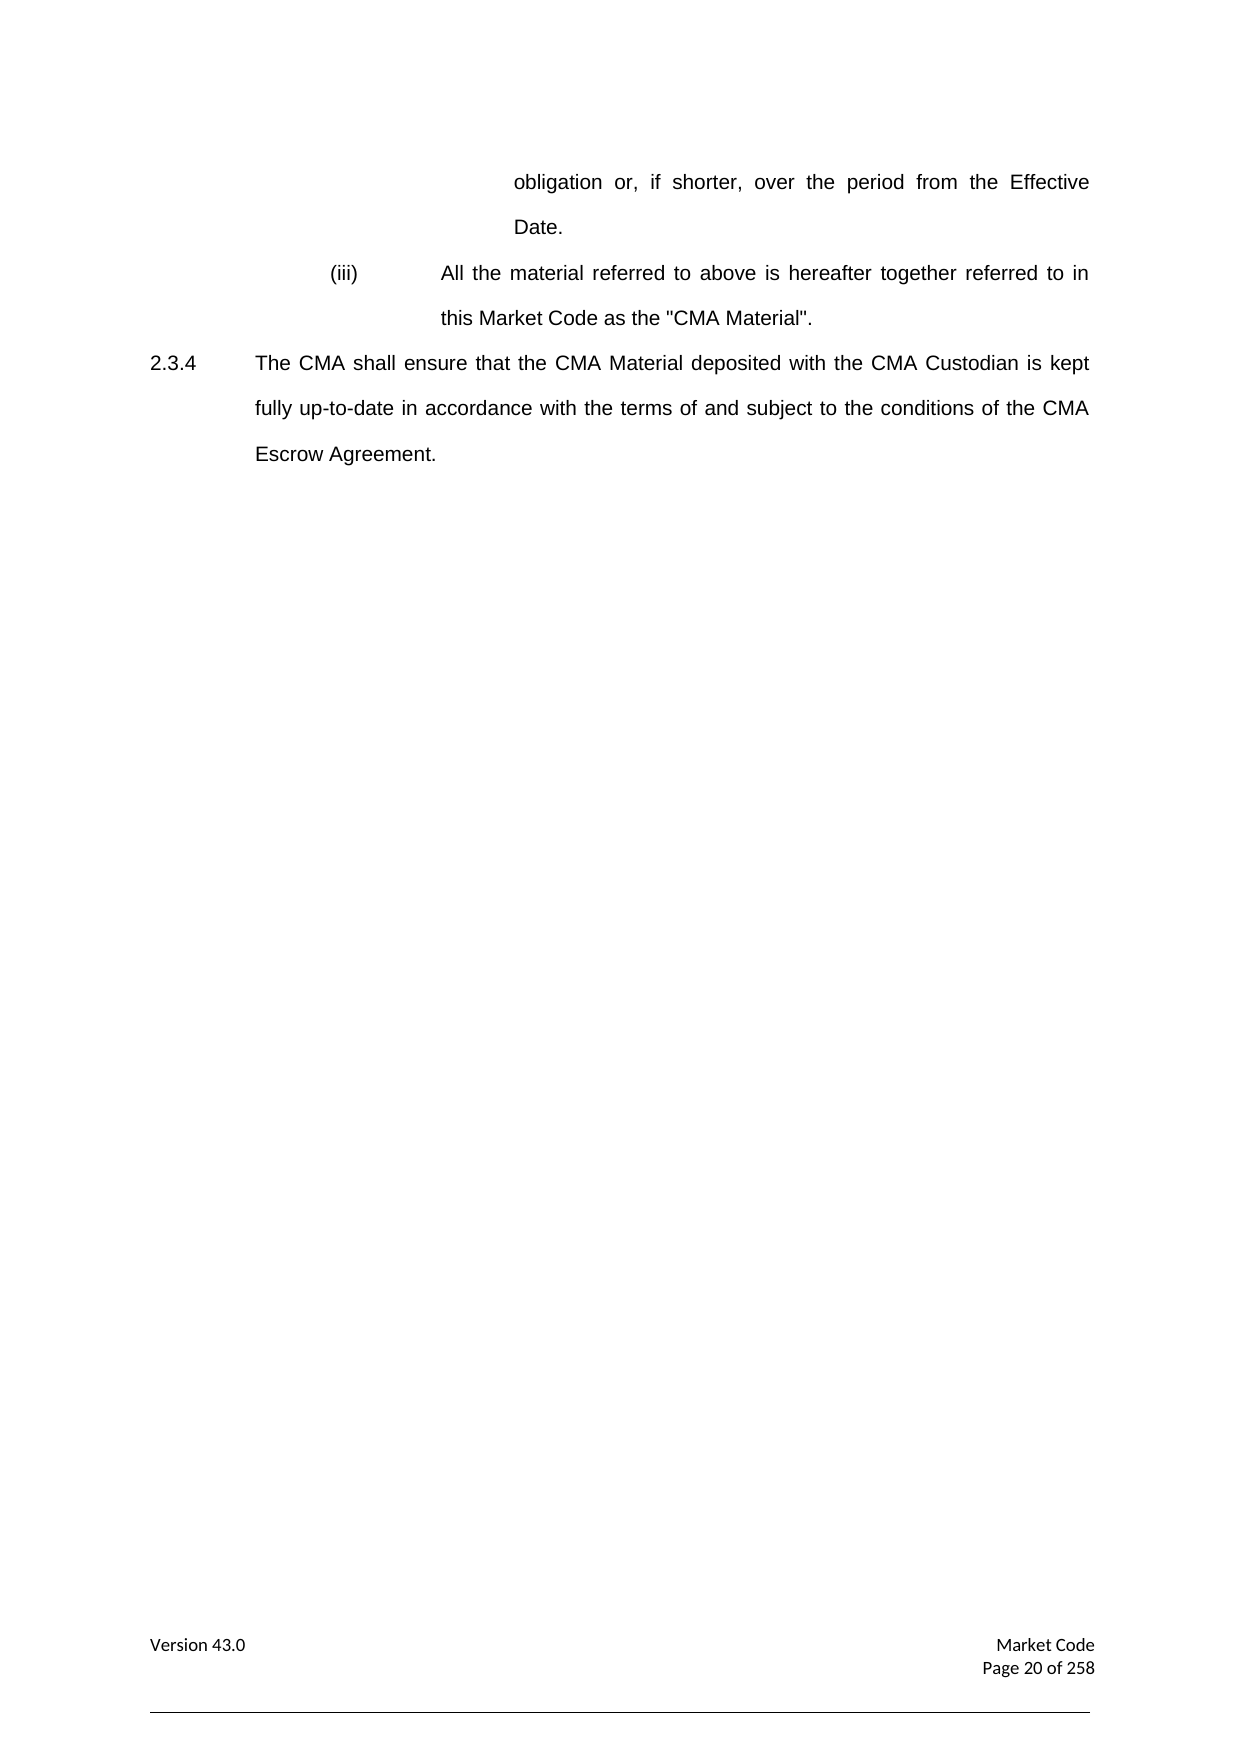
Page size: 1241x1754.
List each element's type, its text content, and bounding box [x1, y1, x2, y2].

text (iii) All the material referred to above is hereafter together referred to in this Market Code as the " Material". [330, 244, 1090, 334]
text The shall ensure that the Material deposited with the Custodian is kept fully up-to-date in accordance with the terms of and subject to the conditions of the Escrow Agreement. [150, 334, 1090, 470]
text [435, 153, 1090, 244]
